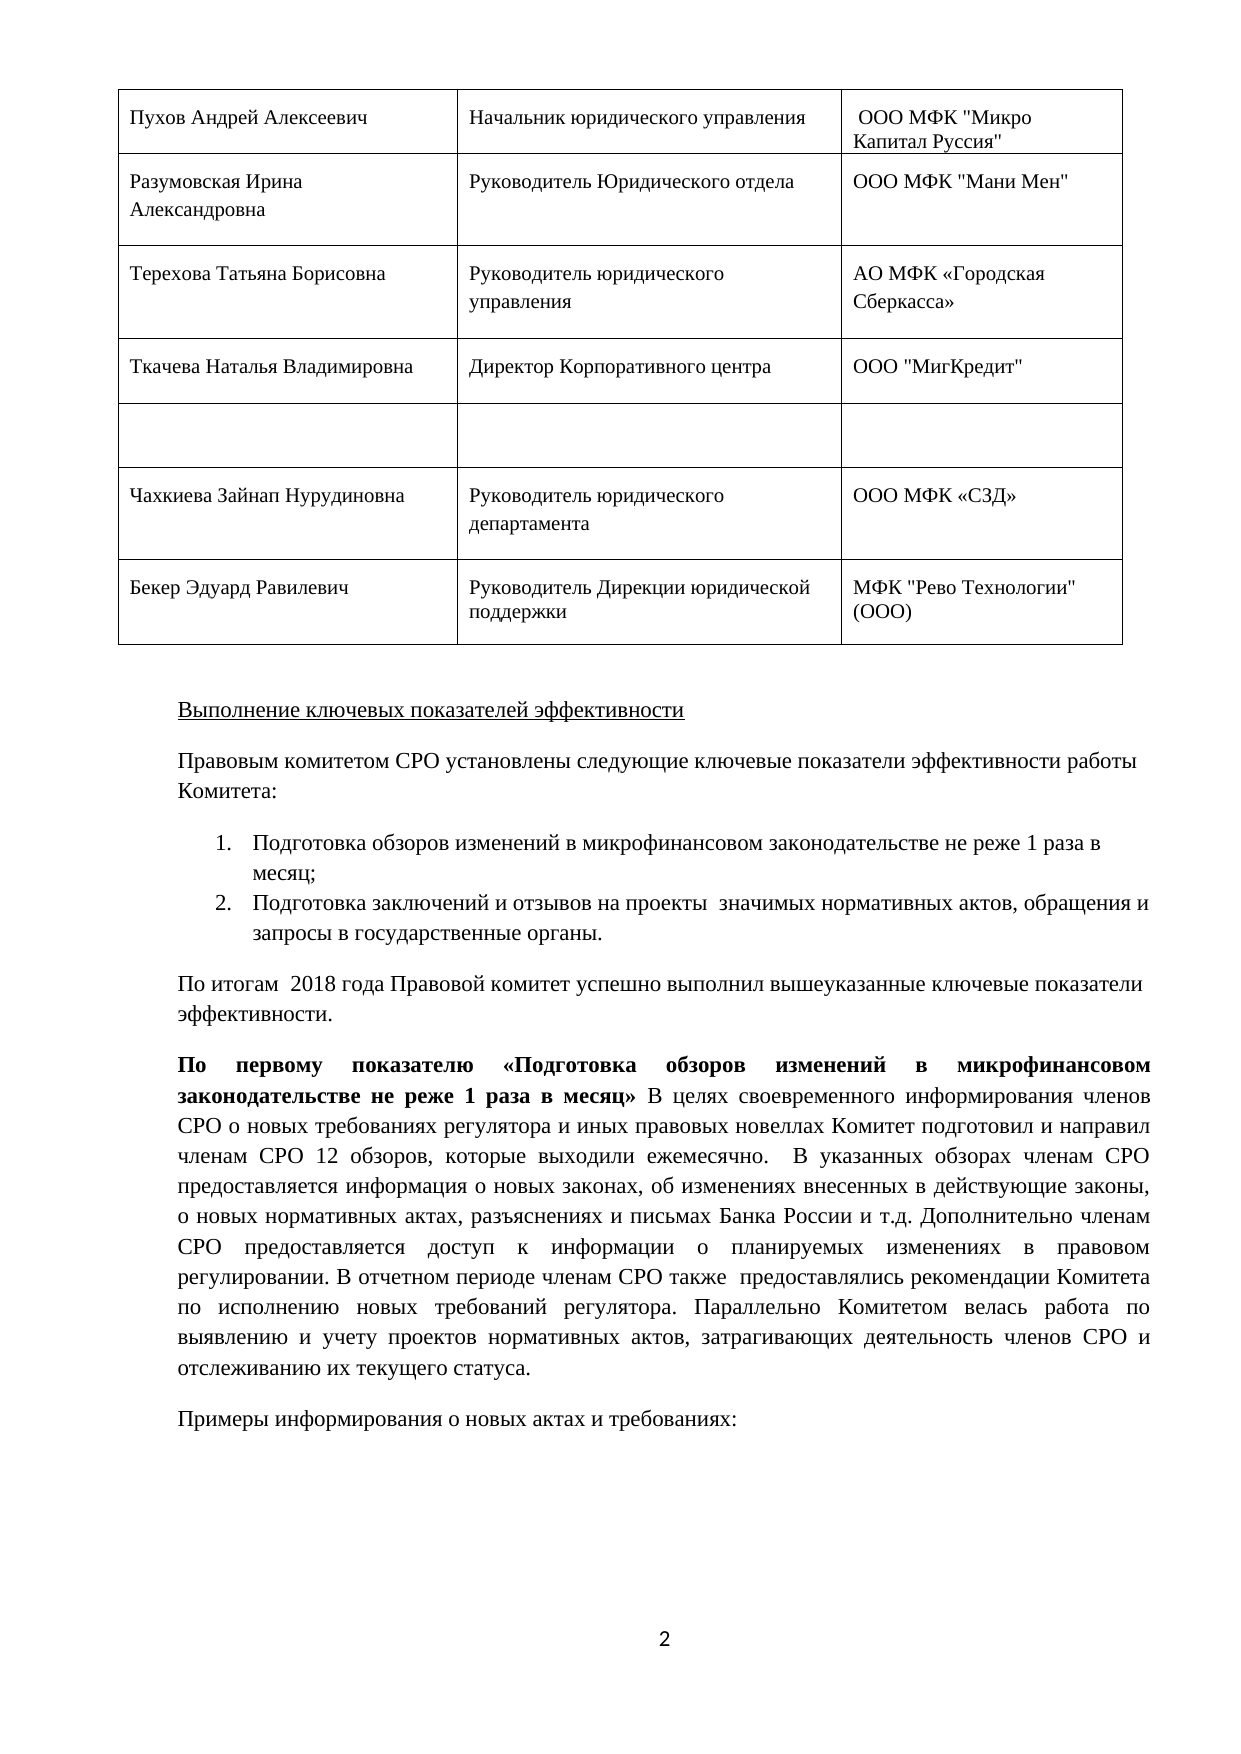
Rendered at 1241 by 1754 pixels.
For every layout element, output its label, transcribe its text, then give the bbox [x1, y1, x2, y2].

table_cell Чахкиева Зайнап Нурудиновна [119, 468, 457, 559]
table_cell Ткачева Наталья Владимировна [119, 339, 457, 402]
table_cell Разумовская Ирина Александровна [119, 154, 457, 245]
list Подготовка обзоров изменений в микрофинансовом законодательстве не реже 1 раза в месяц; [215, 829, 1152, 885]
table_cell ООО "МигКредит" [842, 339, 1122, 402]
table_cell Терехова Татьяна Борисовна [119, 246, 457, 338]
table_cell АО МФК «Городская Сберкасса» [842, 246, 1122, 338]
text Примеры информирования о новых актах и требованиях: [177, 1405, 1152, 1431]
table_cell Директор Корпоративного центра [458, 339, 841, 402]
table_cell Руководитель юридического департамента [458, 468, 841, 559]
table_cell [458, 404, 841, 467]
text По первому показателю «Подготовка обзоров изменений в микрофинансовом законодательстве не реже 1 раза в месяц» В целях своевременного информирования членов СРО о новых требованиях регулятора и иных правовых новеллах Комитет подготовил и направил членам СРО 12 обзоров, которые выходили ежемесячно. В указанных обзорах членам СРО предоставляется информация о новых законах, об изменениях внесенных в действующие законы, о новых нормативных актах, разъяснениях и письмах Банка России и т.д. Дополнительно членам СРО предоставляется доступ к информации о планируемых изменениях в правовом регулировании. В отчетном периоде членам СРО также предоставлялись рекомендации Комитета по исполнению новых требований регулятора. Параллельно Комитетом велась работа по выявлению и учету проектов нормативных актов, затрагивающих деятельность членов СРО и отслеживанию их текущего статуса. [177, 1052, 1152, 1380]
table_cell Руководитель юридического управления [458, 246, 841, 338]
table_cell [119, 404, 457, 467]
table_cell Руководитель Юридического отдела [458, 154, 841, 245]
table_cell Начальник юридического управления [458, 90, 841, 153]
table_cell ООО МФК "Микро Капитал Руссия" [842, 90, 1122, 153]
table_cell ООО МФК «СЗД» [842, 468, 1122, 559]
table_cell Руководитель Дирекции юридической поддержки [458, 560, 841, 644]
table_cell [842, 404, 1122, 467]
table_cell МФК "Рево Технологии" (ООО) [842, 560, 1122, 644]
table_cell Пухов Андрей Алексеевич [119, 90, 457, 153]
list Подготовка заключений и отзывов на проекты значимых нормативных актов, обращения и запросы в государственные органы. [215, 889, 1152, 946]
text По итогам 2018 года Правовой комитет успешно выполнил вышеуказанные ключевые показатели эффективности. [177, 970, 1152, 1027]
text Правовым комитетом СРО установлены следующие ключевые показатели эффективности работы Комитета: [177, 747, 1152, 804]
table_cell ООО МФК "Мани Мен" [842, 154, 1122, 245]
table_cell Бекер Эдуард Равилевич [119, 560, 457, 644]
text Выполнение ключевых показателей эффективности [177, 696, 1152, 723]
